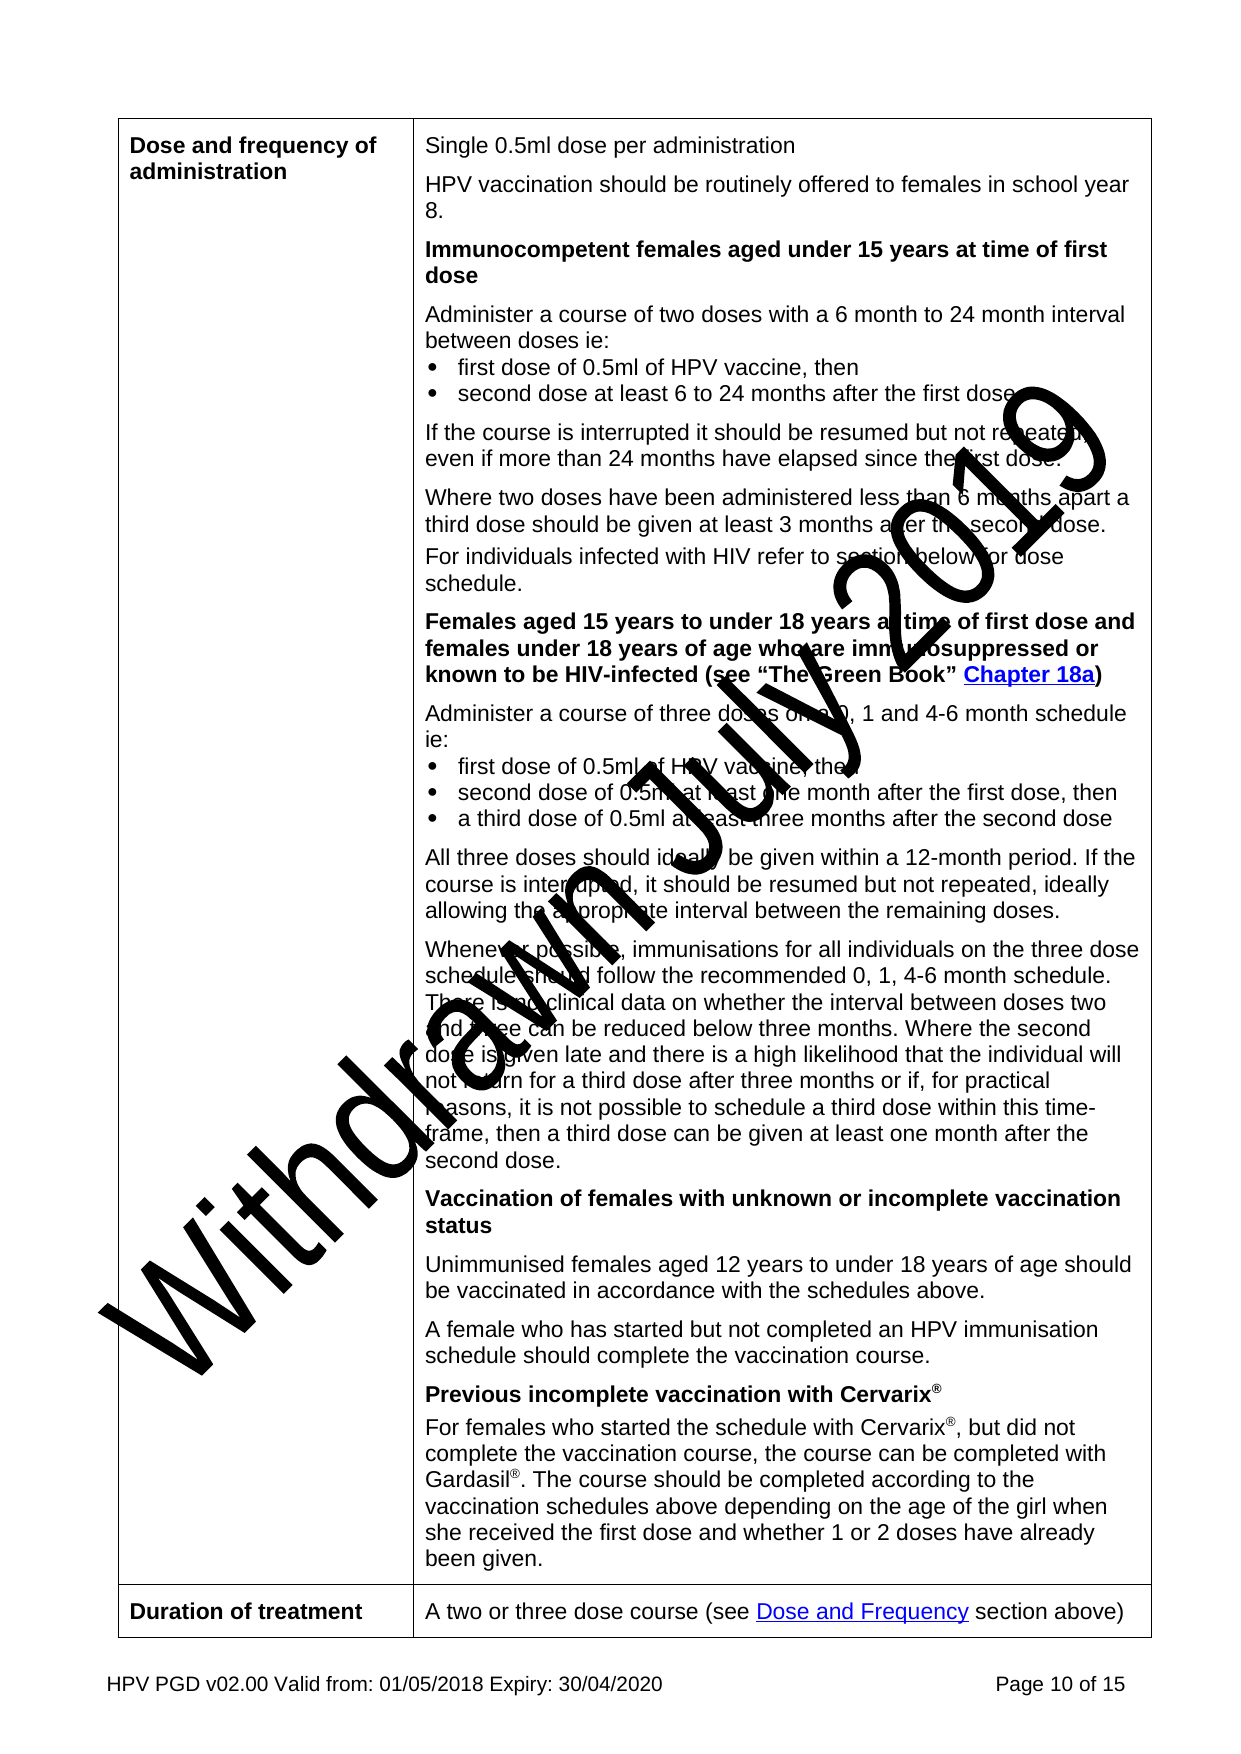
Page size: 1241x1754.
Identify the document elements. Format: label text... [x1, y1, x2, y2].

table_cell Single 0.5ml dose per administration HPV vaccination should be routinely offered to females in school year 8. Immunocompetent females aged under 15 years at time of first dose Administer a course of two doses with a 6 month to 24 month interval between doses ie: first dose of 0.5ml of HPV vaccine, then second dose at least 6 to 24 months after the first dose If the course is interrupted it should be resumed but not repeated, even if more than 24 months have elapsed since the first dose. Where two doses have been administered less than 6 months apart a third dose should be given at least 3 months after the second dose. For individuals infected with HIV refer to section below for dose schedule. Females aged 15 years to under 18 years at time of first dose and females under 18 years of age who are immunosuppressed or known to be HIV-infected (see “The Green Book” Chapter 18a) Administer a course of three doses on a 0, 1 and 4-6 month schedule ie: first dose of 0.5ml of HPV vaccine, then second dose of 0.5ml at least one month after the first dose, then a third dose of 0.5ml at least three months after the second dose All three doses should ideally be given within a 12-month period. If the course is interrupted, it should be resumed but not repeated, ideally allowing the appropriate interval between the remaining doses. Whenever possible, immunisations for all individuals on the three dose schedule should follow the recommended 0, 1, 4-6 month schedule. There is no clinical data on whether the interval between doses two and three can be reduced below three months. Where the second dose is given late and there is a high likelihood that the individual will not return for a third dose after three months or if, for practical reasons, it is not possible to schedule a third dose within this time-frame, then a third dose can be given at least one month after the second dose. Vaccination of females with unknown or incomplete vaccination status Unimmunised females aged 12 years to under 18 years of age should be vaccinated in accordance with the schedules above. A female who has started but not completed an HPV immunisation schedule should complete the vaccination course. Previous incomplete vaccination with Cervarix® For females who started the schedule with Cervarix®, but did not complete the vaccination course, the course can be completed with Gardasil®. The course should be completed according to the vaccination schedules above depending on the age of the girl when she received the first dose and whether 1 or 2 doses have already been given. [414, 119, 1151, 1584]
table_cell Duration of treatment [119, 1585, 413, 1637]
table_cell Dose and frequency of administration [119, 119, 413, 1584]
table_cell A two or three dose course (see Dose and Frequency section above) [414, 1585, 1151, 1637]
